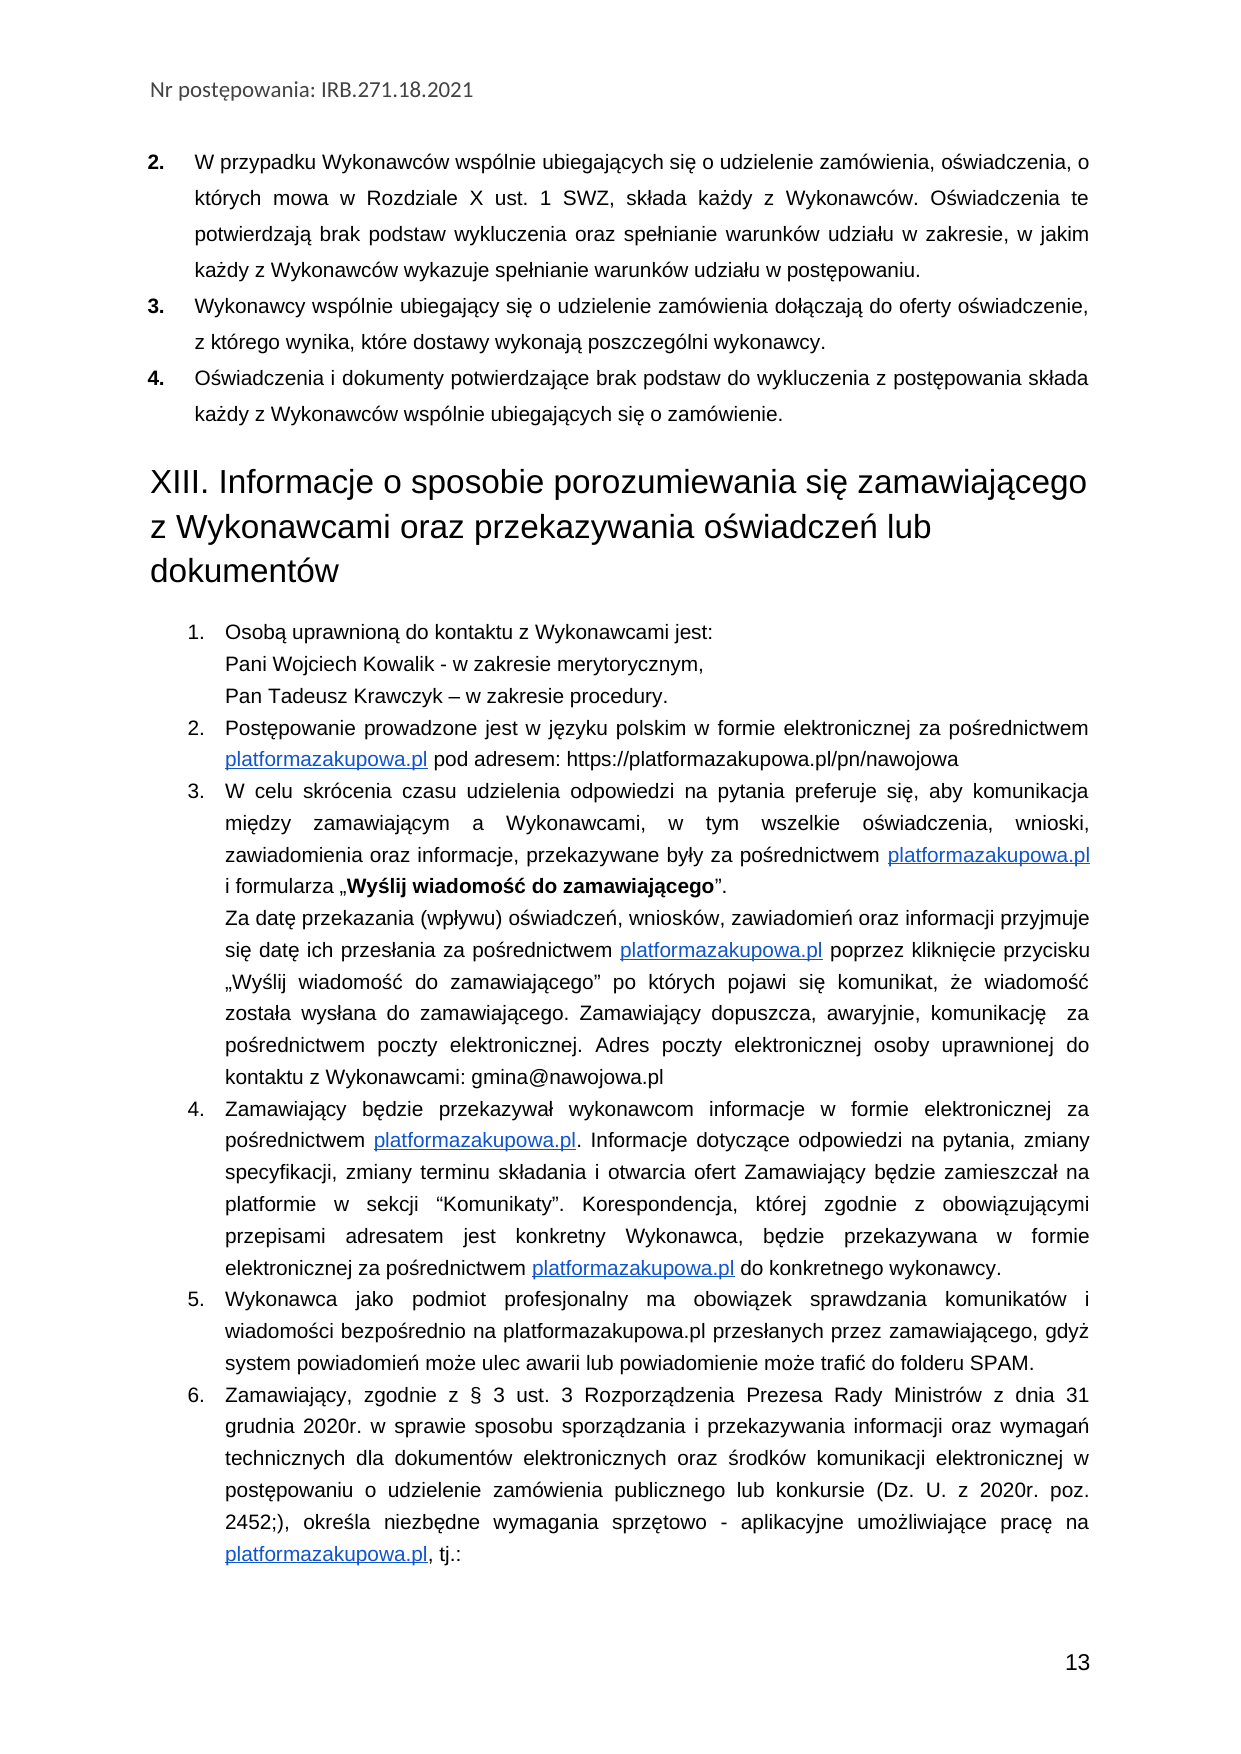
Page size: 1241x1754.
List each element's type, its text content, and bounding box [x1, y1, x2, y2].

list Osobą uprawnioną do kontaktu z Wykonawcami jest: [187, 620, 1090, 644]
text Pani Wojciech Kowalik - w zakresie merytorycznym, [225, 652, 1090, 676]
list W celu skrócenia czasu udzielenia odpowiedzi na pytania preferuje się, aby komunikacja między zamawiającym a Wykonawcami, w tym wszelkie oświadczenia, wnioski, zawiadomienia oraz informacje, przekazywane były za pośrednictwem platformazakupowa.pl i formularza „Wyślij wiadomość do zamawiającego”. [187, 779, 1090, 898]
list Wykonawcy wspólnie ubiegający się o udzielenie zamówienia dołączają do oferty oświadczenie, z którego wynika, które dostawy wykonają poszczególni wykonawcy. [147, 294, 1090, 354]
list Oświadczenia i dokumenty potwierdzające brak podstaw do wykluczenia z postępowania składa każdy z Wykonawców wspólnie ubiegających się o zamówienie. [147, 366, 1090, 426]
text Pan Tadeusz Krawczyk – w zakresie procedury. [225, 683, 1090, 707]
text Za datę przekazania (wpływu) oświadczeń, wniosków, zawiadomień oraz informacji przyjmuje się datę ich przesłania za pośrednictwem platformazakupowa.pl poprzez kliknięcie przycisku „Wyślij wiadomość do zamawiającego” po których pojawi się komunikat, że wiadomość została wysłana do zamawiającego. Zamawiający dopuszcza, awaryjnie, komunikację za pośrednictwem poczty elektronicznej. Adres poczty elektronicznej osoby uprawnionej do kontaktu z Wykonawcami: gmina@nawojowa.pl [225, 906, 1090, 1089]
list W przypadku Wykonawców wspólnie ubiegających się o udzielenie zamówienia, oświadczenia, o których mowa w Rozdziale X ust. 1 SWZ, składa każdy z Wykonawców. Oświadczenia te potwierdzają brak podstaw wykluczenia oraz spełnianie warunków udziału w zakresie, w jakim każdy z Wykonawców wykazuje spełnianie warunków udziału w postępowaniu. [147, 150, 1090, 282]
list Postępowanie prowadzone jest w języku polskim w formie elektronicznej za pośrednictwem platformazakupowa.pl pod adresem: https://platformazakupowa.pl/pn/nawojowa [187, 715, 1090, 771]
list Wykonawca jako podmiot profesjonalny ma obowiązek sprawdzania komunikatów i wiadomości bezpośrednio na platformazakupowa.pl przesłanych przez zamawiającego, gdyż system powiadomień może ulec awarii lub powiadomienie może trafić do folderu SPAM. [187, 1287, 1090, 1375]
list Zamawiający, zgodnie z § 3 ust. 3 Rozporządzenia Prezesa Rady Ministrów z dnia 31 grudnia 2020r. w sprawie sposobu sporządzania i przekazywania informacji oraz wymagań technicznych dla dokumentów elektronicznych oraz środków komunikacji elektronicznej w postępowaniu o udzielenie zamówienia publicznego lub konkursie (Dz. U. z 2020r. poz. 2452;), określa niezbędne wymagania sprzętowo - aplikacyjne umożliwiające pracę na platformazakupowa.pl, tj.: [187, 1382, 1090, 1565]
list Zamawiający będzie przekazywał wykonawcom informacje w formie elektronicznej za pośrednictwem platformazakupowa.pl. Informacje dotyczące odpowiedzi na pytania, zmiany specyfikacji, zmiany terminu składania i otwarcia ofert Zamawiający będzie zamieszczał na platformie w sekcji “Komunikaty”. Korespondencja, której zgodnie z obowiązującymi przepisami adresatem jest konkretny Wykonawca, będzie przekazywana w formie elektronicznej za pośrednictwem platformazakupowa.pl do konkretnego wykonawcy. [187, 1097, 1090, 1279]
subtitle XIII. Informacje o sposobie porozumiewania się zamawiającego z Wykonawcami oraz przekazywania oświadczeń lub dokumentów [150, 462, 1090, 589]
